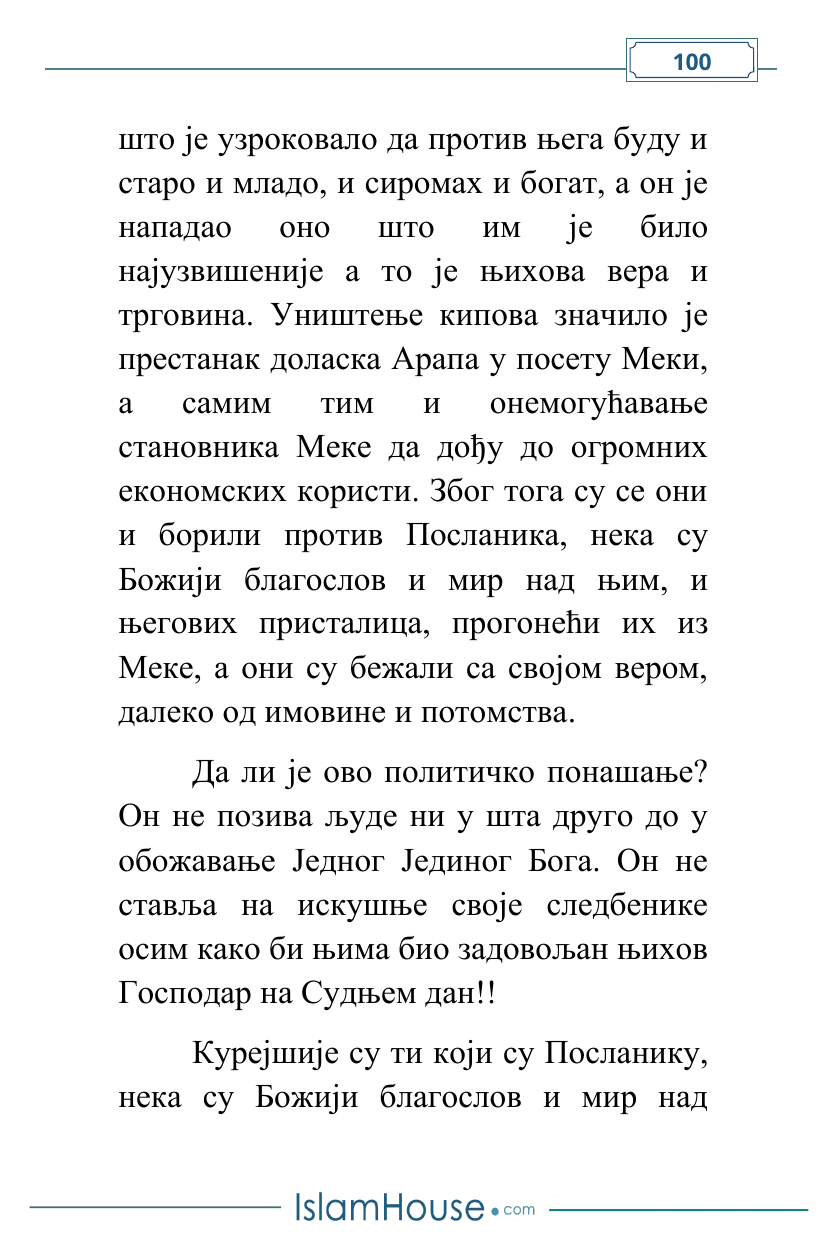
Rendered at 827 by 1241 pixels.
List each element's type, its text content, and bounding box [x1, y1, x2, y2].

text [118, 118, 709, 729]
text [118, 1033, 709, 1115]
picture [288, 1187, 809, 1228]
text Да ли је ово политичко понашање? Он не позива људе ни у шта друго до у обожавање Једног Јединог Бога. Он не ставља на искушње своје следбенике осим како би њима био задовољан њихов Господар на Судњем дан!! [118, 752, 709, 1010]
picture [22, 1186, 282, 1224]
